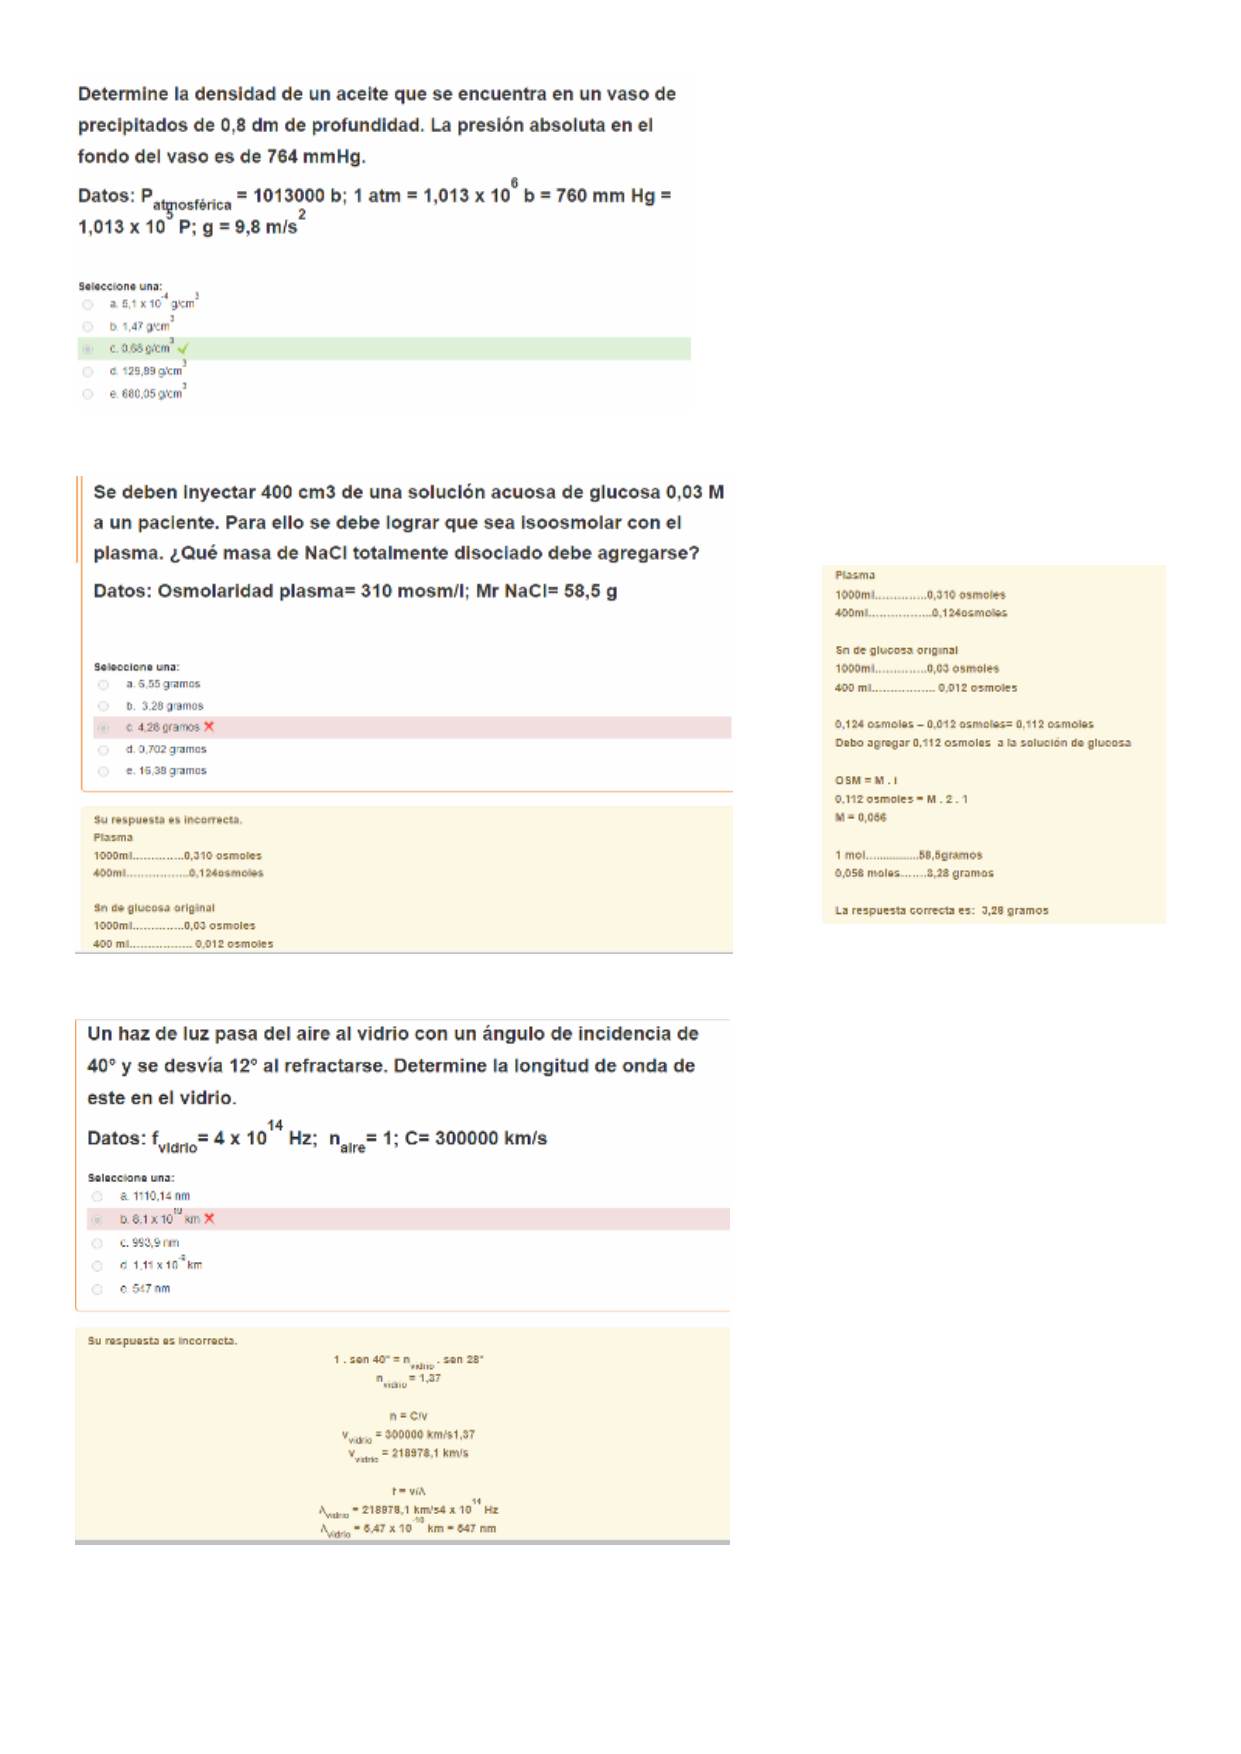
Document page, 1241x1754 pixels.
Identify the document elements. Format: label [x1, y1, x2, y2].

picture [75, 1019, 730, 1545]
picture [815, 565, 1166, 924]
picture [75, 476, 733, 954]
picture [75, 74, 691, 411]
